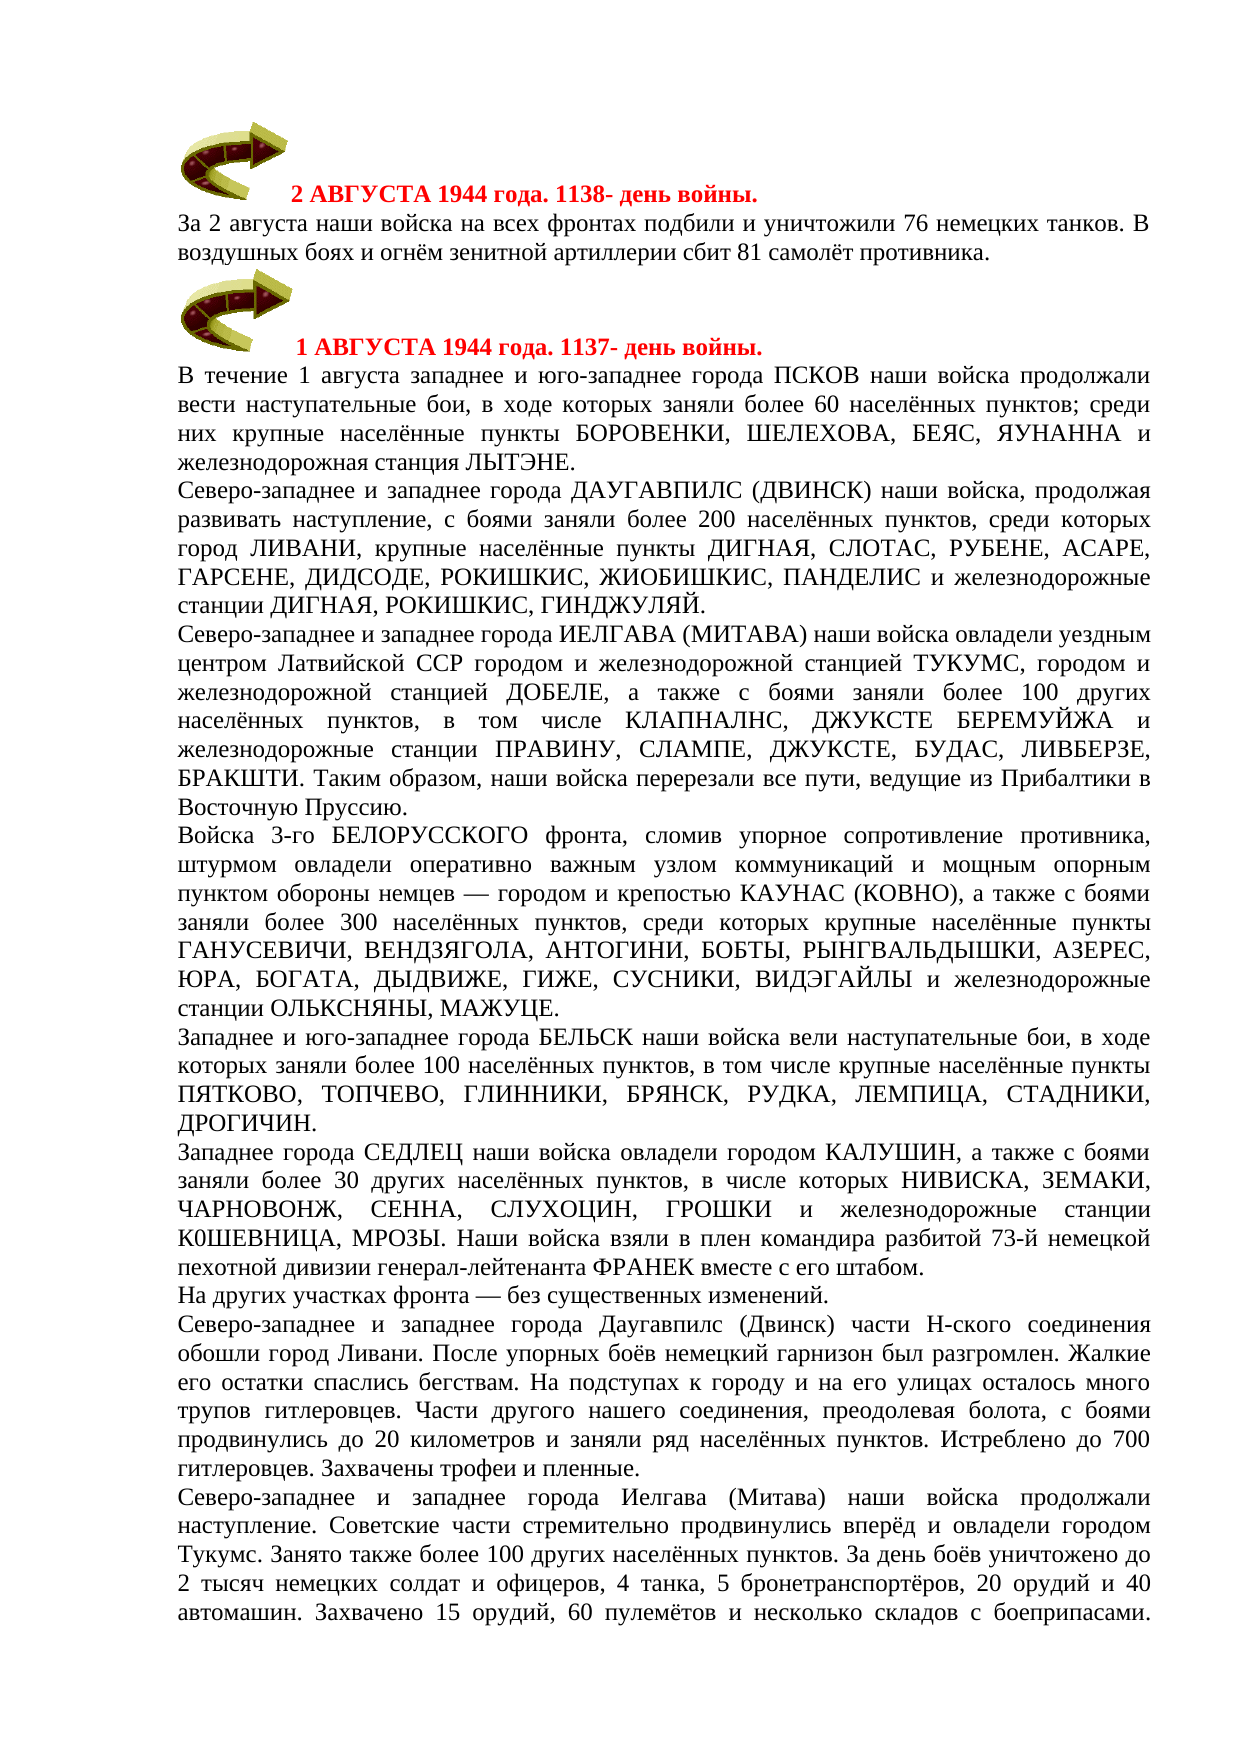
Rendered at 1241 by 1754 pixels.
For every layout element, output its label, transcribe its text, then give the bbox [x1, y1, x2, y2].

text 1 АВГУСТА 1944 года. 1137- день войны. [177, 266, 1152, 360]
text Западнее и юго-западнее города БЕЛЬСК наши войска вели наступательные бои, в ходе которых заняли более 100 населённых пунктов, в том числе крупные населённые пункты ПЯТКОВО, ТОПЧЕВО, ГЛИННИКИ, БРЯНСК, РУДКА, ЛЕМПИЦА, СТАДНИКИ, ДРОГИЧИН. [177, 1022, 1152, 1137]
text В течение 1 августа западнее и юго-западнее города ПСКОВ наши войска продолжали вести наступательные бои, в ходе которых заняли более 60 населённых пунктов; среди них крупные населённые пункты БОРОВЕНКИ, ШЕЛЕХОВА, БЕЯС, ЯУНАННА и железнодорожная станция ЛЫТЭНЕ. [177, 360, 1152, 475]
text За 2 августа наши войска на всех фронтах подбили и уничтожили 76 немецких танков. В воздушных боях и огнём зенитной артиллерии сбит 81 самолёт противника. [177, 208, 1152, 266]
picture [177, 265, 296, 355]
text Войска 3-го БЕЛОРУССКОГО фронта, сломив упорное сопротивление противника, штурмом овладели оперативно важным узлом коммуникаций и мощным опорным пунктом обороны немцев — городом и крепостью КАУНАС (КОВНО), а также с боями заняли более 300 населённых пунктов, среди которых крупные населённые пункты ГАНУСЕВИЧИ, ВЕНДЗЯГОЛА, АНТОГИНИ, БОБТЫ, РЫНГВАЛЬДЫШКИ, АЗЕРЕС, ЮРА, БОГАТА, ДЫДВИЖЕ, ГИЖЕ, СУСНИКИ, ВИДЭГАЙЛЫ и железнодорожные станции ОЛЬКСНЯНЫ, МАЖУЦЕ. [177, 820, 1152, 1022]
picture [177, 118, 291, 203]
text Западнее города СЕДЛЕЦ наши войска овладели городом КАЛУШИН, а также с боями заняли более 30 других населённых пунктов, в числе которых НИВИСКА, ЗЕМАКИ, ЧАРНОВОНЖ, СЕННА, СЛУХОЦИН, ГРОШКИ и железнодорожные станции К0ШЕВНИЦА, МРОЗЫ. Наши войска взяли в плен командира разбитой 73-й немецкой пехотной дивизии генерал-лейтенанта ФРАНЕК вместе с его штабом. [177, 1137, 1152, 1280]
text 2 АВГУСТА 1944 года. 1138- день войны. [177, 118, 1152, 208]
text Северо-западнее и западнее города Даугавпилс (Двинск) части Н-ского соединения обошли город Ливани. После упорных боёв немецкий гарнизон был разгромлен. Жалкие его остатки спаслись бегствам. На подступах к городу и на его улицах осталось много трупов гитлеровцев. Части другого нашего соединения, преодолевая болота, с боями продвинулись до 20 километров и заняли ряд населённых пунктов. Истреблено до 700 гитлеровцев. Захвачены трофеи и пленные. [177, 1309, 1152, 1482]
text Северо-западнее и западнее города ДАУГАВПИЛС (ДВИНСК) наши войска, продолжая развивать наступление, с боями заняли более 200 населённых пунктов, среди которых город ЛИВАНИ, крупные населённые пункты ДИГНАЯ, СЛОТАС, РУБЕНЕ, АСАРЕ, ГАРСЕНЕ, ДИДСОДЕ, РОКИШКИС, ЖИОБИШКИС, ПАНДЕЛИС и железнодорожные станции ДИГНАЯ, РОКИШКИС, ГИНДЖУЛЯЙ. [177, 475, 1152, 619]
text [177, 1482, 1152, 1625]
text На других участках фронта — без существенных изменений. [177, 1280, 1152, 1309]
text Северо-западнее и западнее города ИЕЛГАВА (МИТАВА) наши войска овладели уездным центром Латвийской ССР городом и железнодорожной станцией ТУКУМС, городом и железнодорожной станцией ДОБЕЛЕ, а также с боями заняли более 100 других населённых пунктов, в том числе КЛАПНАЛНС, ДЖУКСТЕ БЕРЕМУЙЖА и железнодорожные станции ПРАВИНУ, СЛАМПЕ, ДЖУКСТЕ, БУДАС, ЛИВБЕРЗЕ, БРАКШТИ. Таким образом, наши войска перерезали все пути, ведущие из Прибалтики в Восточную Пруссию. [177, 619, 1152, 820]
